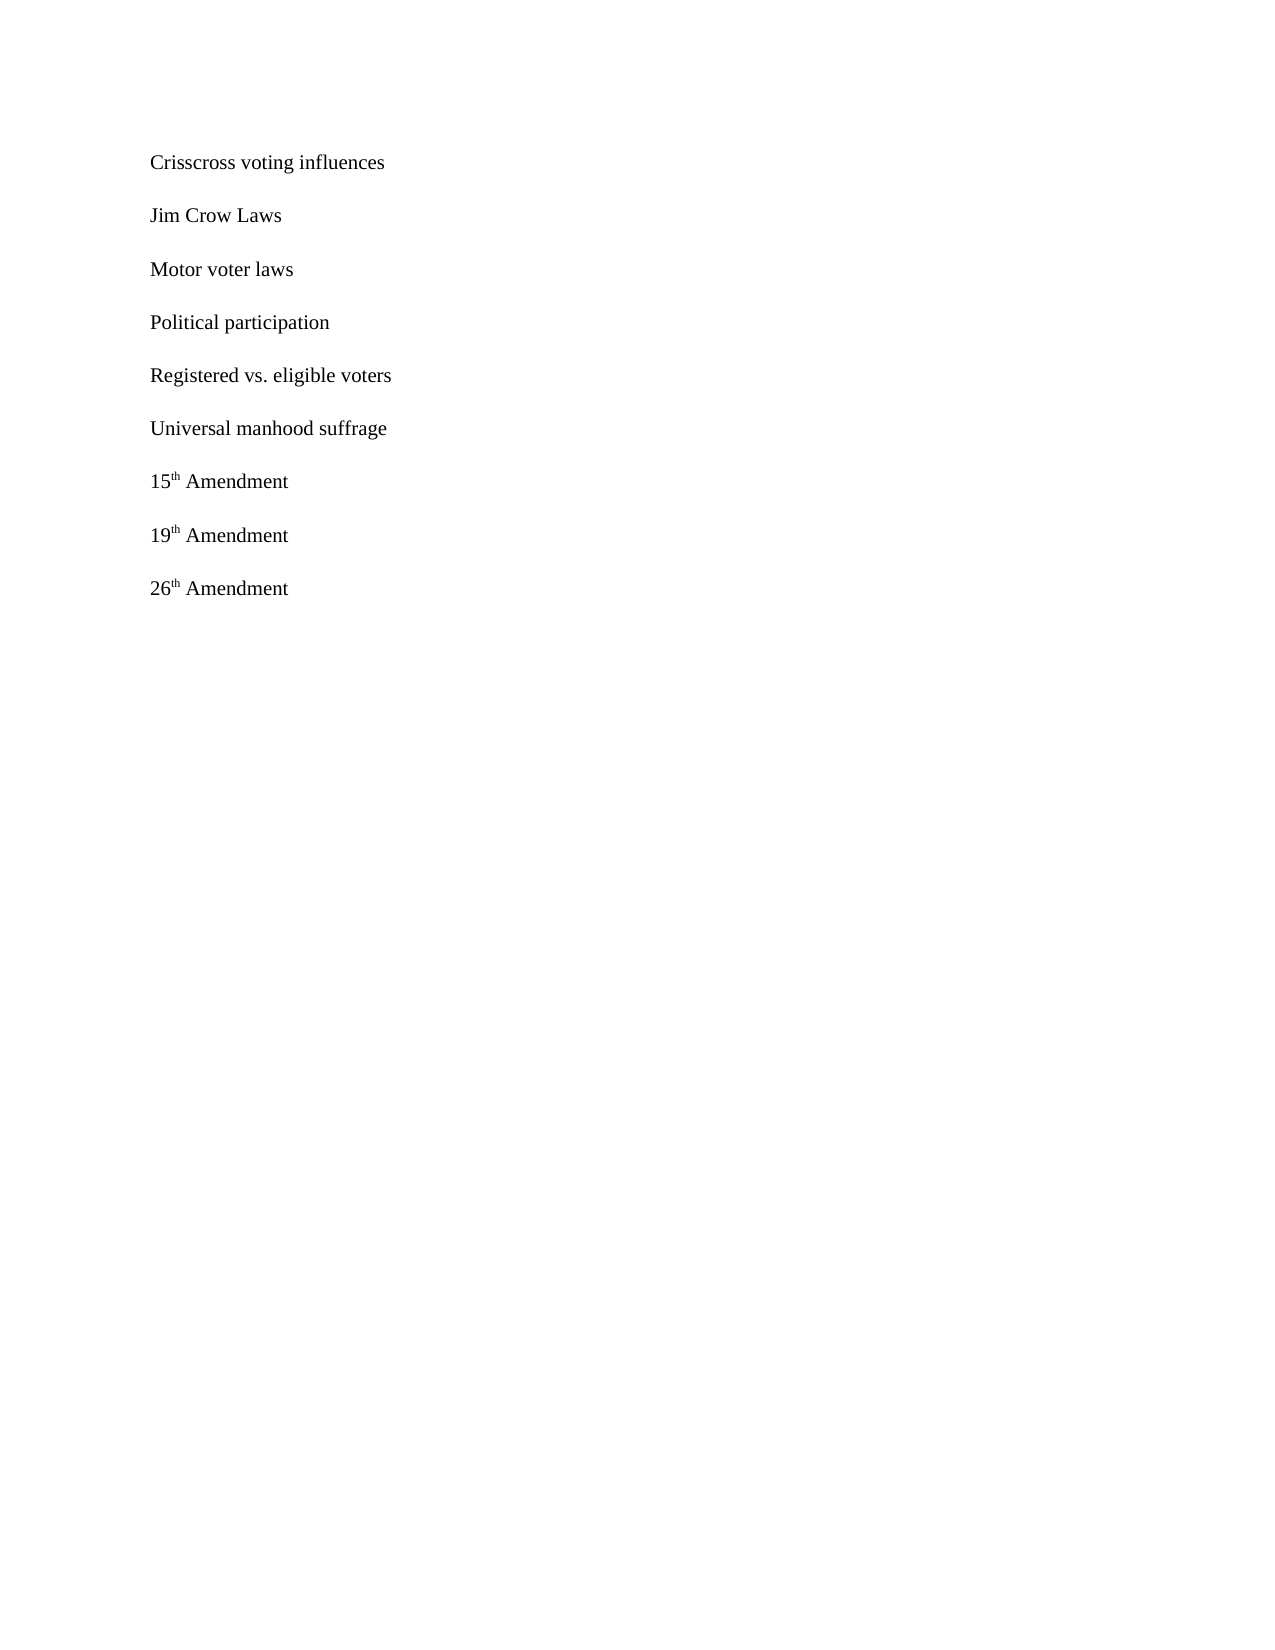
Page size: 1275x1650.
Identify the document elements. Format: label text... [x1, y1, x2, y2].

text Political participation [150, 310, 1125, 334]
text Registered vs. eligible voters [150, 363, 1125, 387]
text 19th Amendment [150, 523, 1125, 547]
text Crisscross voting influences [150, 150, 1125, 174]
text Jim Crow Laws [150, 203, 1125, 227]
text 15th Amendment [150, 469, 1125, 493]
text Universal manhood suffrage [150, 416, 1125, 440]
text Motor voter laws [150, 256, 1125, 281]
text 26th Amendment [150, 576, 1125, 600]
